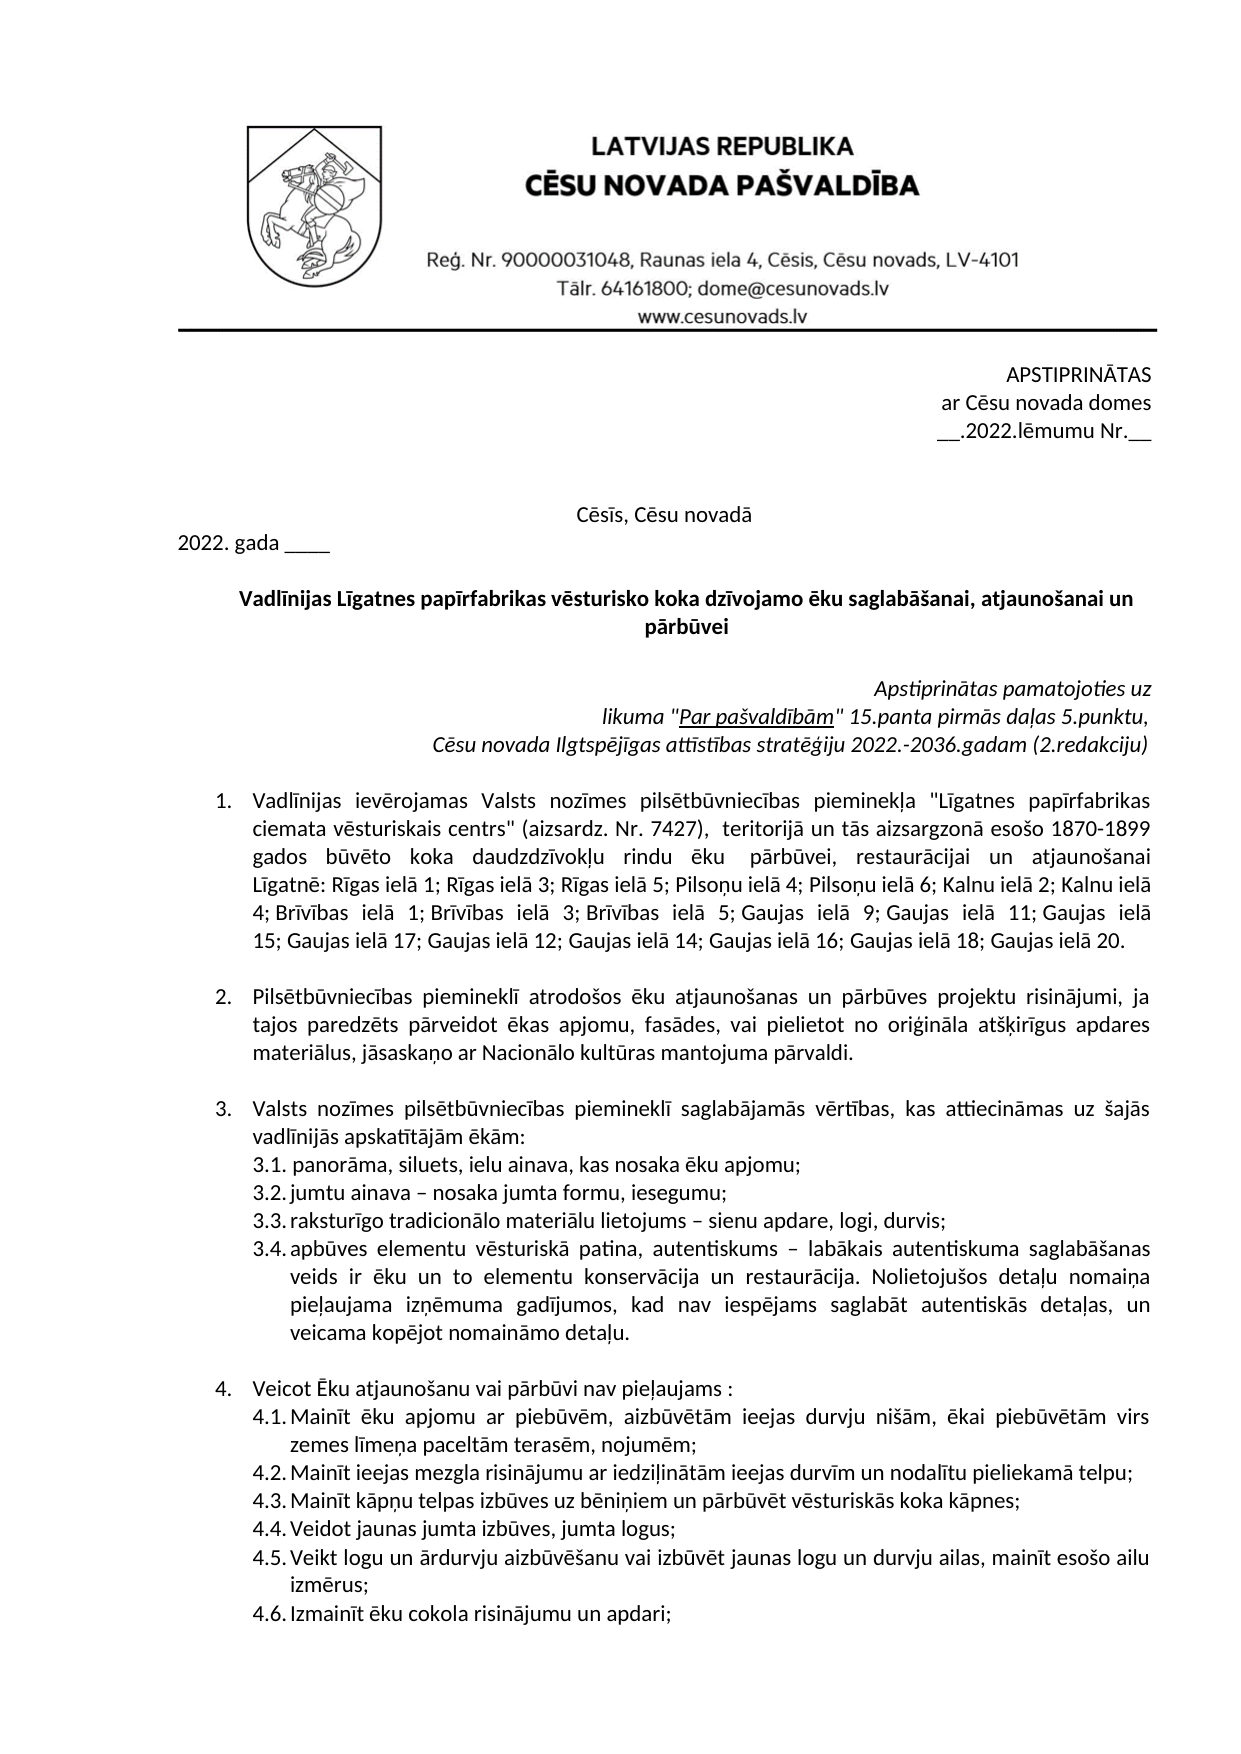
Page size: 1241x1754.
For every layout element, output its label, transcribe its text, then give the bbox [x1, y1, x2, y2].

list apbūves elementu vēsturiskā patina, autentiskums – labākais autentiskuma saglabāšanas veids ir ēku un to elementu konservācija un restaurācija. Nolietojušos detaļu nomaiņa pieļaujama izņēmuma gadījumos, kad nav iespējams saglabāt autentiskās detaļas, un veicama kopējot nomaināmo detaļu. [252, 1234, 1152, 1346]
list Veikt logu un ārdurvju aizbūvēšanu vai izbūvēt jaunas logu un durvju ailas, mainīt esošo ailu izmērus; [252, 1543, 1152, 1599]
text likuma "Par pašvaldībām" 15.panta pirmās daļas 5.punktu, [222, 702, 1152, 730]
text ar Cēsu novada domes [177, 388, 1152, 416]
list Veidot jaunas jumta izbūves, jumta logus; [252, 1514, 1152, 1543]
list Izmainīt ēku cokola risinājumu un apdari; [252, 1599, 1152, 1627]
list 3.1. panorāma, siluets, ielu ainava, kas nosaka ēku apjomu; [252, 1150, 1152, 1178]
list Pilsētbūvniecības piemineklī atrodošos ēku atjaunošanas un pārbūves projektu risinājumi, ja tajos paredzēts pārveidot ēkas apjomu, fasādes, vai pielietot no oriģināla atšķirīgus apdares materiālus, jāsaskaņo ar Nacionālo kultūras mantojuma pārvaldi. [215, 982, 1152, 1066]
list Vadlīnijas ievērojamas Valsts nozīmes pilsētbūvniecības pieminekļa "Līgatnes papīrfabrikas ciemata vēsturiskais centrs" (aizsardz. Nr. 7427), teritorijā un tās aizsargzonā esošo 1870-1899 gados būvēto koka daudzdzīvokļu rindu ēku pārbūvei, restaurācijai un atjaunošanai Līgatnē: Rīgas ielā 1; Rīgas ielā 3; Rīgas ielā 5; Pilsoņu ielā 4; Pilsoņu ielā 6; Kalnu ielā 2; Kalnu ielā 4; Brīvības ielā 1; Brīvības ielā 3; Brīvības ielā 5; Gaujas ielā 9; Gaujas ielā 11; Gaujas ielā 15; Gaujas ielā 17; Gaujas ielā 12; Gaujas ielā 14; Gaujas ielā 16; Gaujas ielā 18; Gaujas ielā 20. [215, 786, 1152, 954]
list raksturīgo tradicionālo materiālu lietojums – sienu apdare, logi, durvis; [252, 1206, 1152, 1234]
text Cēsu novada Ilgtspējīgas attīstības stratēģiju 2022.-2036.gadam (2.redakciju) [222, 730, 1152, 758]
list Mainīt ēku apjomu ar piebūvēm, aizbūvētām ieejas durvju nišām, ēkai piebūvētām virs zemes līmeņa paceltām terasēm, nojumēm; [252, 1402, 1152, 1458]
picture [177, 118, 1159, 333]
text Apstiprinātas pamatojoties uz [222, 674, 1152, 702]
text __.2022.lēmumu Nr.__ [177, 416, 1152, 444]
list jumtu ainava – nosaka jumta formu, iesegumu; [252, 1178, 1152, 1206]
list Mainīt kāpņu telpas izbūves uz bēniņiem un pārbūvēt vēsturiskās koka kāpnes; [252, 1487, 1152, 1514]
list Mainīt ieejas mezgla risinājumu ar iedziļinātām ieejas durvīm un nodalītu pieliekamā telpu; [252, 1458, 1152, 1487]
text Cēsīs, Cēsu novadā [177, 500, 1152, 528]
list Veicot Ēku atjaunošanu vai pārbūvi nav pieļaujams : [215, 1374, 1152, 1402]
list Valsts nozīmes pilsētbūvniecības piemineklī saglabājamās vērtības, kas attiecināmas uz šajās vadlīnijās apskatītājām ēkām: [215, 1094, 1152, 1150]
text Vadlīnijas Līgatnes papīrfabrikas vēsturisko koka dzīvojamo ēku saglabāšanai, atjaunošanai un pārbūvei [222, 584, 1152, 674]
text 2022. gada ____ [177, 528, 1152, 556]
text APSTIPRINĀTAS [177, 360, 1152, 388]
